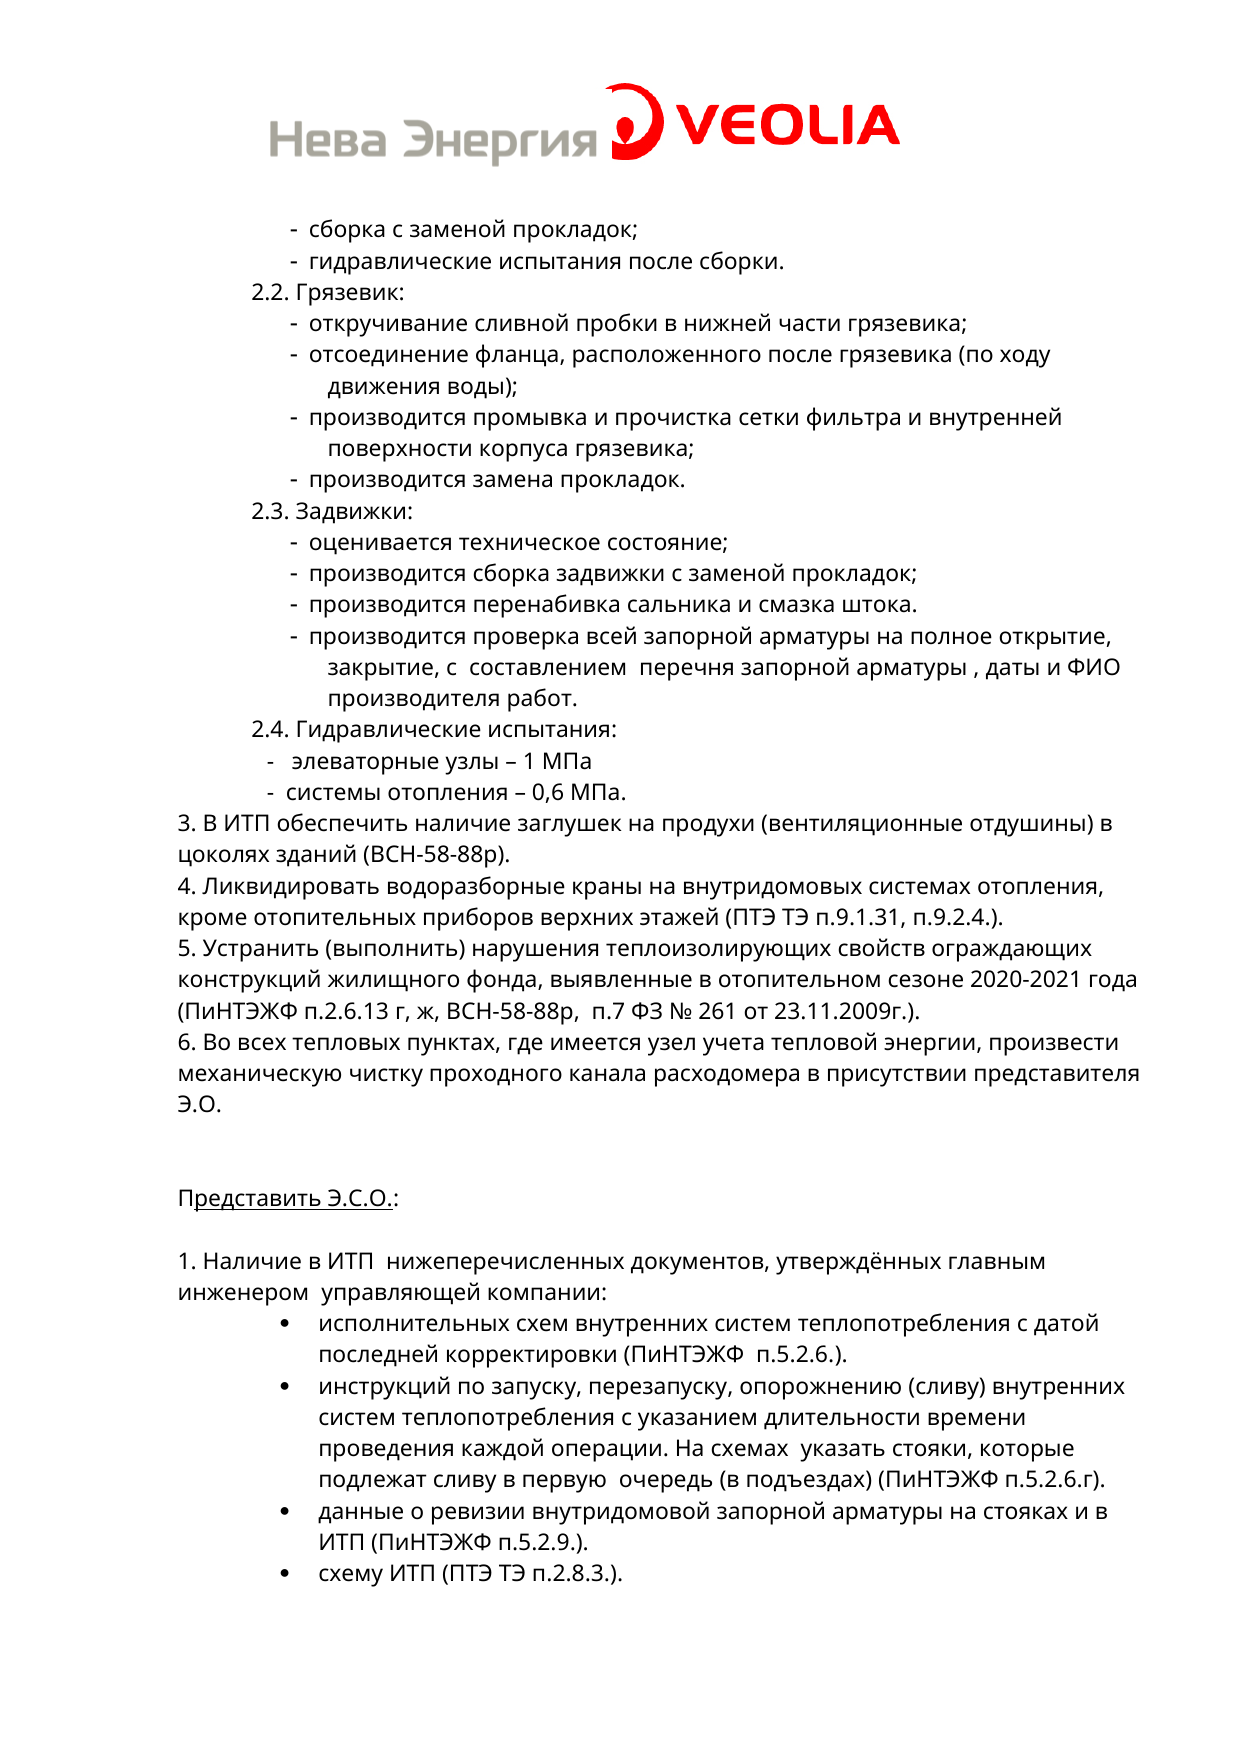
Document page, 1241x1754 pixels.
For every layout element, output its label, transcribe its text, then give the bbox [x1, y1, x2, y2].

text - системы отопления – 0,6 МПа. [177, 776, 1152, 807]
list производится промывка и прочистка сетки фильтра и внутренней поверхности корпуса грязевика; [290, 401, 1152, 463]
text 5. Устранить (выполнить) нарушения теплоизолирующих свойств ограждающих конструкций жилищного фонда, выявленные в отопительном сезоне 2020-2021 года (ПиНТЭЖФ п.2.6.13 г, ж, ВСН-58-88р, п.7 ФЗ № 261 от 23.11.2009г.). [177, 932, 1152, 1026]
list исполнительных схем внутренних систем теплопотребления с датой последней корректировки (ПиНТЭЖФ п.5.2.6.). [281, 1307, 1152, 1369]
list гидравлические испытания после сборки. [290, 244, 1152, 276]
text 2.4. Гидравлические испытания: [177, 713, 1152, 744]
list оценивается техническое состояние; [290, 526, 1152, 557]
list производится перенабивка сальника и смазка штока. [290, 588, 1152, 619]
list производится проверка всей запорной арматуры на полное открытие, закрытие, с составлением перечня запорной арматуры , даты и ФИО производителя работ. [290, 619, 1152, 713]
text 2.2. Грязевик: [215, 276, 1152, 307]
picture [255, 42, 994, 201]
list отсоединение фланца, расположенного после грязевика (по ходу движения воды); [290, 338, 1152, 401]
list сборка с заменой прокладок; [290, 213, 1152, 244]
text 2.3. Задвижки: [215, 494, 1152, 526]
text Представить Э.С.О.: [177, 1182, 1152, 1213]
list производится сборка задвижки с заменой прокладок; [290, 557, 1152, 588]
list инструкций по запуску, перезапуску, опорожнению (сливу) внутренних систем теплопотребления с указанием длительности времени проведения каждой операции. На схемах указать стояки, которые подлежат сливу в первую очередь (в подъездах) (ПиНТЭЖФ п.5.2.6.г). [281, 1369, 1152, 1494]
text 6. Во всех тепловых пунктах, где имеется узел учета тепловой энергии, произвести механическую чистку проходного канала расходомера в присутствии представителя Э.О. [177, 1026, 1152, 1119]
list схему ИТП (ПТЭ ТЭ п.2.8.3.). [281, 1557, 1152, 1588]
list данные о ревизии внутридомовой запорной арматуры на стояках и в ИТП (ПиНТЭЖФ п.5.2.9.). [281, 1494, 1152, 1557]
text 4. Ликвидировать водоразборные краны на внутридомовых системах отопления, кроме отопительных приборов верхних этажей (ПТЭ ТЭ п.9.1.31, п.9.2.4.). [177, 869, 1152, 932]
text 1. Наличие в ИТП нижеперечисленных документов, утверждённых главным инженером управляющей компании: [177, 1244, 1152, 1307]
text 3. В ИТП обеспечить наличие заглушек на продухи (вентиляционные отдушины) в цоколях зданий (ВСН-58-88р). [177, 807, 1152, 869]
list откручивание сливной пробки в нижней части грязевика; [290, 307, 1152, 338]
text - элеваторные узлы – 1 МПа [177, 744, 1152, 776]
list производится замена прокладок. [290, 463, 1152, 494]
